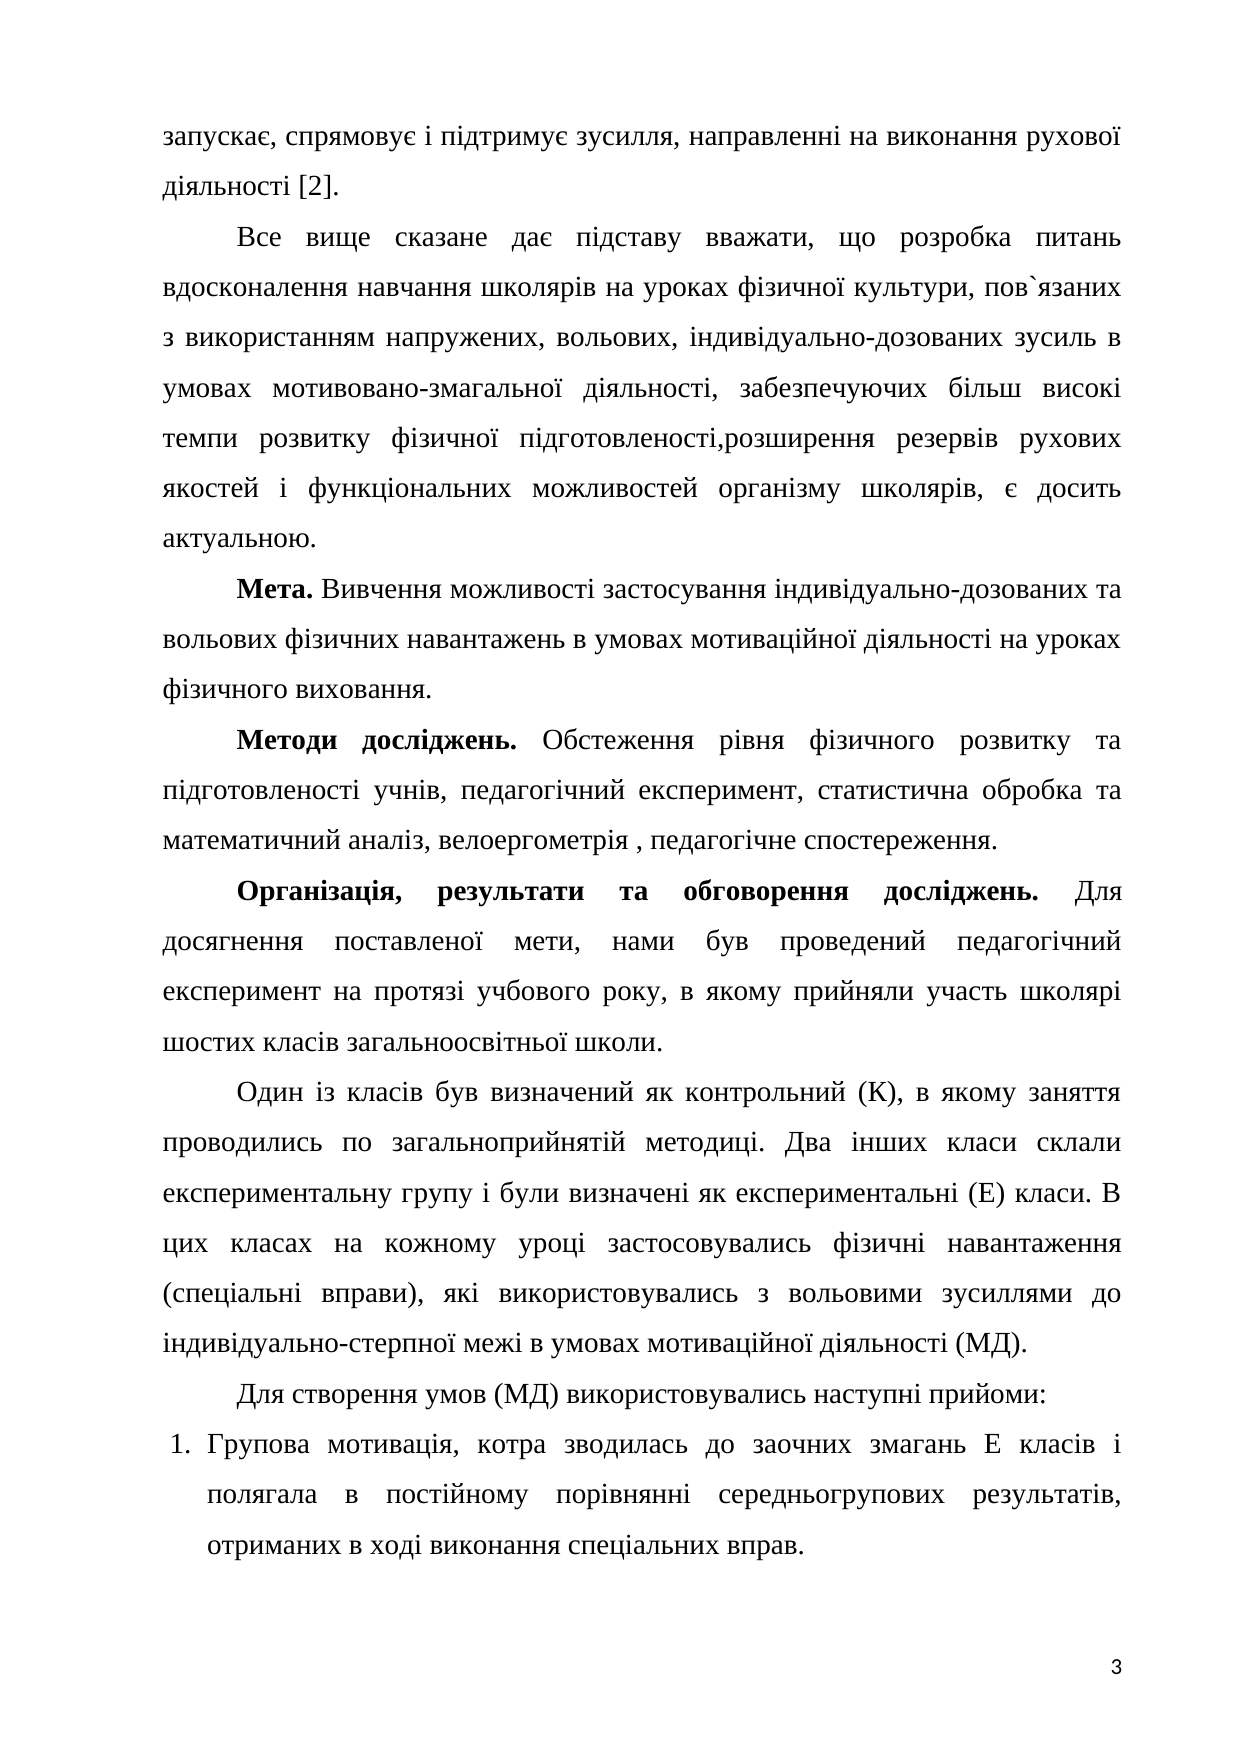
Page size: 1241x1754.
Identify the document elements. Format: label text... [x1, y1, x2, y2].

text Мета. Вивчення можливості застосування індивідуально-дозованих та вольових фізичних навантажень в умовах мотиваційної діяльності на уроках фізичного виховання. [162, 571, 1122, 705]
list Групова мотивація, котра зводилась до заочних змагань Е класів і полягала в постійному порівнянні середньогрупових результатів, отриманих в ході виконання спеціальних вправ. [169, 1426, 1122, 1560]
text Один із класів був визначений як контрольний (К), в якому заняття проводились по загальноприйнятій методиці. Два інших класи склали експериментальну групу і були визначені як експериментальні (Е) класи. В цих класах на кожному уроці застосовувались фізичні навантаження (спеціальні вправи), які використовувались з вольовими зусиллями до індивідуально-стерпної межі в умовах мотиваційної діяльності (МД). [162, 1074, 1122, 1359]
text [162, 118, 1122, 202]
text Організація, результати та обговорення досліджень. Для досягнення поставленої мети, нами був проведений педагогічний експеримент на протязі учбового року, в якому прийняли участь школярі шостих класів загальноосвітньої школи. [162, 873, 1122, 1057]
text Все вище сказане дає підставу вважати, що розробка питань вдосконалення навчання школярів на уроках фізичної культури, пов`язаних з використанням напружених, вольових, індивідуально-дозованих зусиль в умовах мотивовано-змагальної діяльності, забезпечуючих більш високі темпи розвитку фізичної підготовленості,розширення резервів рухових якостей і функціональних можливостей організму школярів, є досить актуальною. [162, 219, 1122, 554]
text Для створення умов (МД) використовувались наступні прийоми: [162, 1376, 1122, 1409]
text Методи досліджень. Обстеження рівня фізичного розвитку та підготовленості учнів, педагогічний експеримент, статистична обробка та математичний аналіз, велоергометрія , педагогічне спостереження. [162, 722, 1122, 856]
